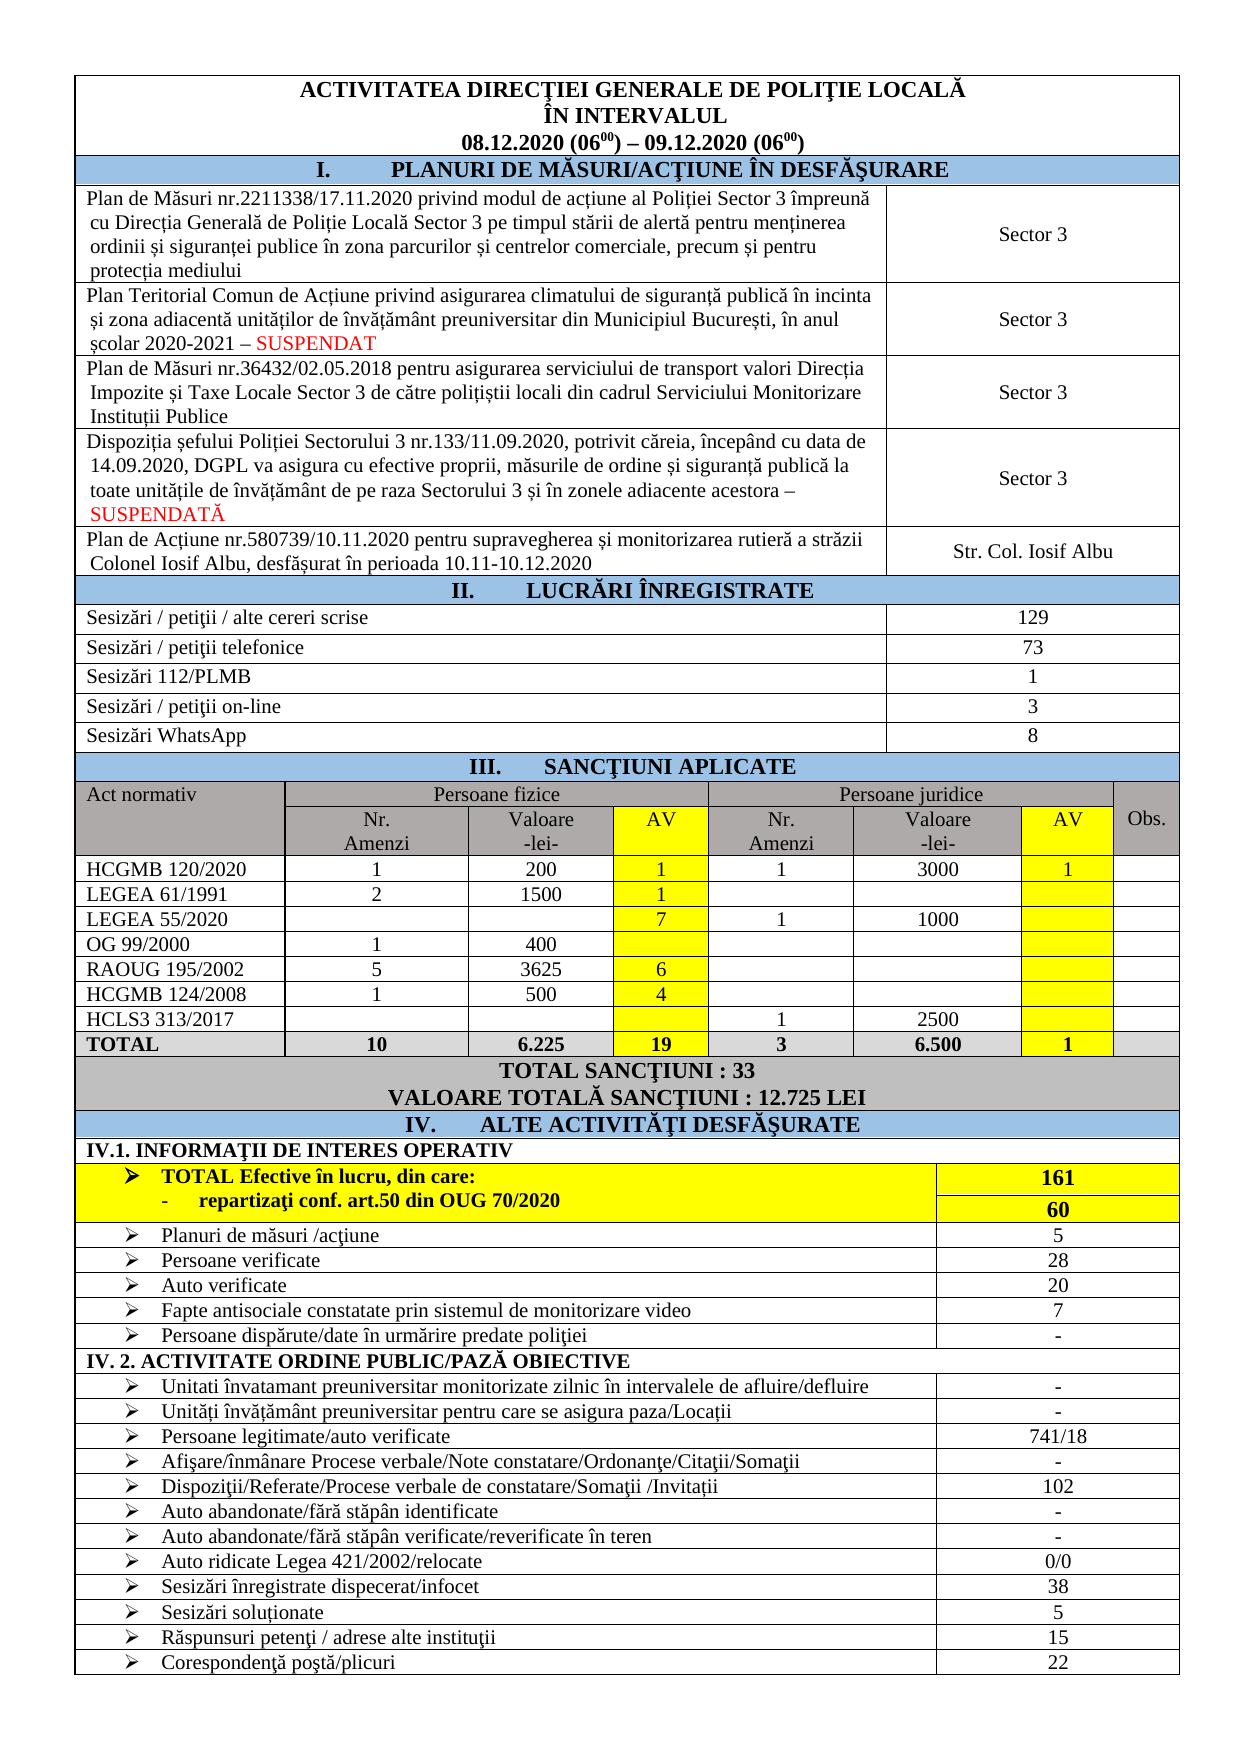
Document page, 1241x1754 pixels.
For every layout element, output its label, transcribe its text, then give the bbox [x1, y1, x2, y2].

table_cell Corespondenţă poştă/plicuri [76, 1650, 936, 1674]
table_cell 1 [709, 907, 853, 931]
table_cell 1500 [469, 882, 613, 906]
table_cell [469, 1007, 613, 1031]
table_header ACTIVITATEA DIRECŢIEI GENERALE DE POLIŢIE LOCALĂ ÎN INTERVALUL 08.12.2020 (0600) – 09.12.2020 (0600) [76, 76, 1179, 155]
table_cell LUCRĂRI ÎNREGISTRATE [76, 576, 1179, 604]
table_cell [709, 982, 853, 1006]
table_cell Sesizări soluționate [76, 1600, 936, 1624]
table_cell Valoare -lei- [469, 807, 613, 855]
table_cell Sector 3 [887, 356, 1179, 428]
table_cell Afişare/înmânare Procese verbale/Note constatare/Ordonanţe/Citaţii/Somaţii [76, 1449, 936, 1473]
table_cell 7 [937, 1298, 1179, 1322]
table_cell Fapte antisociale constatate prin sistemul de monitorizare video [76, 1298, 936, 1322]
table_cell 102 [937, 1474, 1179, 1498]
table_cell 4 [614, 982, 708, 1006]
table_cell Auto verificate [76, 1273, 936, 1297]
table_cell Plan de Măsuri nr.2211338/17.11.2020 privind modul de acțiune al Poliției Sector 3 împreună cu Direcția Generală de Poliție Locală Sector 3 pe timpul stării de alertă pentru menținerea ordinii și siguranței publice în zona parcurilor și centrelor comerciale, precum și pentru protecția mediului [76, 186, 886, 282]
table_cell 1 [614, 882, 708, 906]
table_cell [1114, 932, 1179, 956]
table_cell - [937, 1324, 1179, 1347]
table_cell 20 [937, 1273, 1179, 1297]
table_cell 1 [286, 932, 468, 956]
table_cell 3000 [854, 856, 1021, 881]
table_cell Str. Col. Iosif Albu [887, 527, 1179, 575]
table_cell [614, 932, 708, 956]
table_cell Persoane dispărute/date ȋn urmărire predate poliţiei [76, 1324, 936, 1347]
table_cell LEGEA 61/1991 [76, 882, 284, 906]
table_cell 8 [887, 723, 1179, 752]
table_cell 0/0 [937, 1549, 1179, 1573]
table_cell Persoane fizice [286, 782, 708, 806]
table_cell 2500 [854, 1007, 1021, 1031]
table_cell [1114, 882, 1179, 906]
table_cell Act normativ [76, 782, 284, 855]
table_cell [709, 932, 853, 956]
table_cell Auto ridicate Legea 421/2002/relocate [76, 1549, 936, 1573]
table_cell Auto abandonate/fără stăpân identificate [76, 1499, 936, 1523]
table_cell Sector 3 [887, 429, 1179, 526]
table_cell Nr. Amenzi [709, 807, 853, 855]
table_cell [1114, 982, 1179, 1006]
table_cell [286, 1007, 468, 1031]
table_cell Auto abandonate/fără stăpân verificate/reverificate în teren [76, 1524, 936, 1548]
table_cell [1114, 1007, 1179, 1031]
table_cell Unitati învatamant preuniversitar monitorizate zilnic în intervalele de afluire/defluire [76, 1374, 936, 1398]
table_cell OG 99/2000 [76, 932, 284, 956]
table_cell 1 [1022, 856, 1113, 881]
table_cell Sesizări / petiţii telefonice [76, 635, 886, 663]
table_cell 73 [887, 635, 1179, 663]
table_cell Dispoziţii/Referate/Procese verbale de constatare/Somaţii /Invitații [76, 1474, 936, 1498]
table_cell 6 [614, 957, 708, 981]
table_cell 1 [887, 664, 1179, 693]
table_cell [469, 907, 613, 931]
table_cell 1 [1022, 1032, 1113, 1056]
table_cell [1114, 856, 1179, 881]
table_cell Valoare -lei- [854, 807, 1021, 855]
table_cell TOTAL Efective ȋn lucru, din care: repartizaţi conf. art.50 din OUG 70/2020 [76, 1164, 936, 1222]
table_cell 5 [286, 957, 468, 981]
table_cell 1 [286, 982, 468, 1006]
table_cell 22 [937, 1650, 1179, 1674]
table_cell [1022, 957, 1113, 981]
table_cell Sector 3 [887, 283, 1179, 355]
table_cell Obs. [1114, 782, 1179, 855]
table_cell [854, 932, 1021, 956]
table_cell 3 [709, 1032, 853, 1056]
table_cell Sesizări / petiţii / alte cereri scrise [76, 605, 886, 634]
table_cell TOTAL [76, 1032, 284, 1056]
table_cell [854, 882, 1021, 906]
table_cell 2 [286, 882, 468, 906]
table_cell [1114, 1032, 1179, 1056]
table_cell 161 [937, 1164, 1179, 1194]
table_cell 15 [937, 1625, 1179, 1649]
table_cell Plan Teritorial Comun de Acțiune privind asigurarea climatului de siguranță publică în incinta și zona adiacentă unităților de învățământ preuniversitar din Municipiul București, în anul școlar 2020-2021 – SUSPENDAT [76, 283, 886, 355]
table_cell 6.500 [854, 1032, 1021, 1056]
table_cell AV [1022, 807, 1113, 855]
table_cell 129 [887, 605, 1179, 634]
table_cell - [937, 1499, 1179, 1523]
table_cell AV [614, 807, 708, 855]
table_cell [1022, 982, 1113, 1006]
table_cell [614, 1007, 708, 1031]
table_cell [1114, 957, 1179, 981]
table_cell Plan de Acțiune nr.580739/10.11.2020 pentru supravegherea și monitorizarea rutieră a străzii Colonel Iosif Albu, desfășurat în perioada 10.11-10.12.2020 [76, 527, 886, 575]
table_cell 5 [937, 1600, 1179, 1624]
table_cell [1022, 882, 1113, 906]
table_cell Unități învățământ preuniversitar pentru care se asigura paza/Locații [76, 1399, 936, 1423]
table_cell IV.1. INFORMAŢII DE INTERES OPERATIV [76, 1139, 1179, 1162]
table_cell 38 [937, 1575, 1179, 1598]
table_cell LEGEA 55/2020 [76, 907, 284, 931]
table_cell Planuri de măsuri /acţiune [76, 1223, 936, 1247]
table_cell 7 [614, 907, 708, 931]
table_cell 6.225 [469, 1032, 613, 1056]
table_cell 3625 [469, 957, 613, 981]
table_cell [854, 982, 1021, 1006]
table_cell Sesizări 112/PLMB [76, 664, 886, 693]
table_cell 19 [614, 1032, 708, 1056]
table_cell ALTE ACTIVITĂŢI DESFĂŞURATE [76, 1111, 1179, 1137]
table_cell HCGMB 124/2008 [76, 982, 284, 1006]
table_cell - [937, 1449, 1179, 1473]
table_cell 1 [709, 856, 853, 881]
table_cell - [937, 1374, 1179, 1398]
table_cell IV. 2. ACTIVITATE ORDINE PUBLIC/PAZĂ OBIECTIVE [76, 1349, 1179, 1373]
table_cell Persoane legitimate/auto verificate [76, 1424, 936, 1448]
table_cell HCLS3 313/2017 [76, 1007, 284, 1031]
table_cell SANCŢIUNI APLICATE [76, 753, 1179, 781]
table_cell PLANURI DE MĂSURI/ACŢIUNE ÎN DESFĂŞURARE [76, 156, 1179, 184]
table_cell 1 [286, 856, 468, 881]
table_cell 1 [709, 1007, 853, 1031]
table_cell Răspunsuri petenţi / adrese alte instituţii [76, 1625, 936, 1649]
table_cell Sector 3 [887, 186, 1179, 282]
table_cell [1114, 907, 1179, 931]
table_cell RAOUG 195/2002 [76, 957, 284, 981]
table_cell 500 [469, 982, 613, 1006]
table_cell 1 [614, 856, 708, 881]
table_cell [1022, 907, 1113, 931]
table_cell Dispoziția șefului Poliției Sectorului 3 nr.133/11.09.2020, potrivit căreia, începând cu data de 14.09.2020, DGPL va asigura cu efective proprii, măsurile de ordine și siguranță publică la toate unitățile de învățământ de pe raza Sectorului 3 și în zonele adiacente acestora – SUSPENDATĂ [76, 429, 886, 526]
table_cell [854, 957, 1021, 981]
table_cell TOTAL SANCŢIUNI : 33 VALOARE TOTALĂ SANCŢIUNI : 12.725 LEI [76, 1057, 1179, 1110]
table_cell Persoane verificate [76, 1248, 936, 1272]
table_cell [709, 957, 853, 981]
table_cell 5 [937, 1223, 1179, 1247]
table_cell 28 [937, 1248, 1179, 1272]
table_cell HCGMB 120/2020 [76, 856, 284, 881]
table_cell 3 [887, 694, 1179, 722]
table_cell [286, 907, 468, 931]
table_cell - [937, 1399, 1179, 1423]
table_cell 400 [469, 932, 613, 956]
table_cell - [937, 1524, 1179, 1548]
table_cell Sesizări WhatsApp [76, 723, 886, 752]
table_cell [1022, 932, 1113, 956]
table_cell [709, 882, 853, 906]
table_cell 1000 [854, 907, 1021, 931]
table_cell 741/18 [937, 1424, 1179, 1448]
table_cell 60 [937, 1196, 1179, 1222]
table_cell Persoane juridice [709, 782, 1113, 806]
table_cell 200 [469, 856, 613, 881]
table_cell [1022, 1007, 1113, 1031]
table_cell 10 [286, 1032, 468, 1056]
table_cell Sesizări ȋnregistrate dispecerat/infocet [76, 1575, 936, 1598]
table_cell Nr. Amenzi [286, 807, 468, 855]
table_cell Plan de Măsuri nr.36432/02.05.2018 pentru asigurarea serviciului de transport valori Direcția Impozite și Taxe Locale Sector 3 de către polițiștii locali din cadrul Serviciului Monitorizare Instituții Publice [76, 356, 886, 428]
table_cell Sesizări / petiţii on-line [76, 694, 886, 722]
